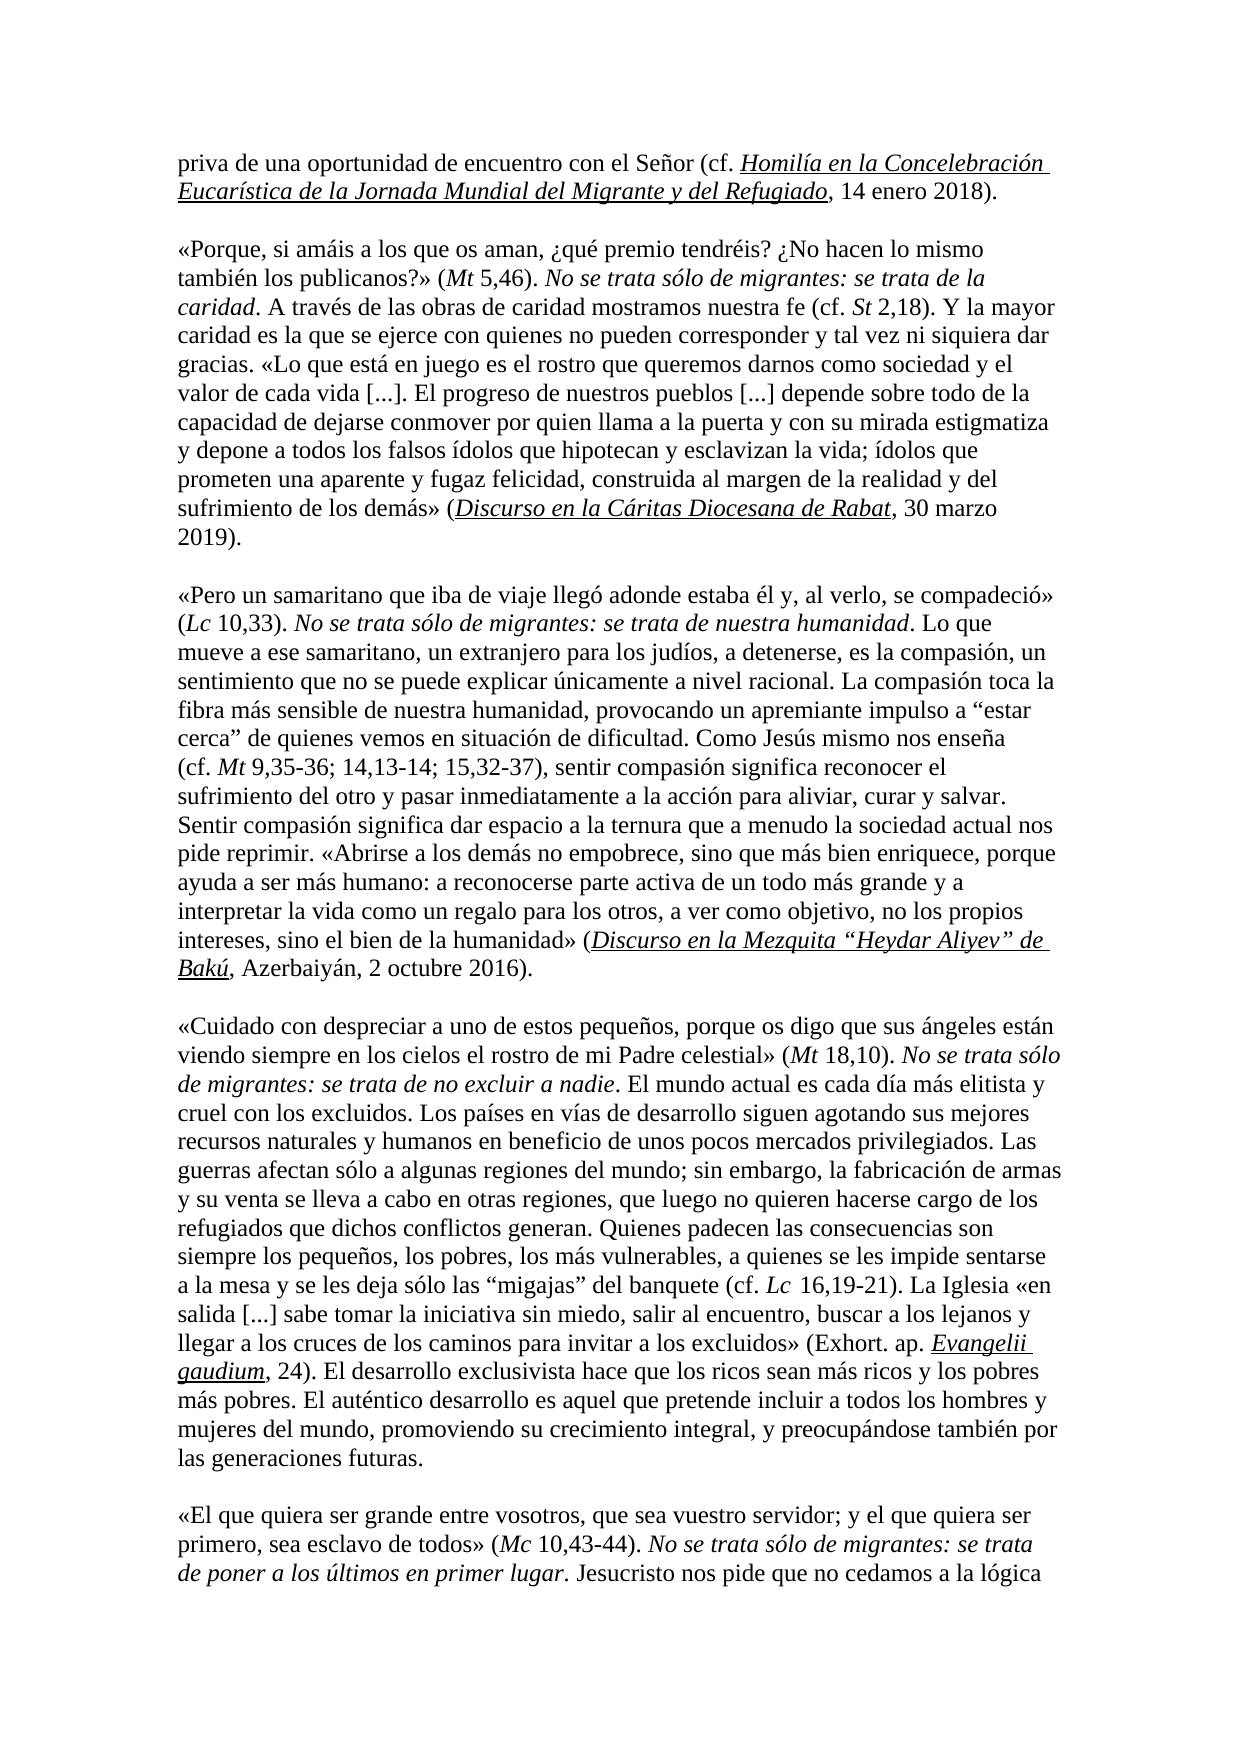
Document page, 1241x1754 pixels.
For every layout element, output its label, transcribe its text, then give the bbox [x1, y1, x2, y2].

text «Pero un samaritano que iba de viaje llegó adonde estaba él y, al verlo, se compadeció» (Lc 10,33). No se trata sólo de migrantes: se trata de nuestra humanidad. Lo que mueve a ese samaritano, un extranjero para los judíos, a detenerse, es la compasión, un sentimiento que no se puede explicar únicamente a nivel racional. La compasión toca la fibra más sensible de nuestra humanidad, provocando un apremiante impulso a “estar cerca” de quienes vemos en situación de dificultad. Como Jesús mismo nos enseña (cf. Mt 9,35-36; 14,13-14; 15,32-37), sentir compasión significa reconocer el sufrimiento del otro y pasar inmediatamente a la acción para aliviar, curar y salvar. Sentir compasión significa dar espacio a la ternura que a menudo la sociedad actual nos pide reprimir. «Abrirse a los demás no empobrece, sino que más bien enriquece, porque ayuda a ser más humano: a reconocerse parte activa de un todo más grande y a interpretar la vida como un regalo para los otros, a ver como objetivo, no los propios intereses, sino el bien de la humanidad» (Discurso en la Mezquita “Heydar Aliyev” de Bakú, Azerbaiyán, 2 octubre 2016). [177, 580, 1063, 982]
text «Cuidado con despreciar a uno de estos pequeños, porque os digo que sus ángeles están viendo siempre en los cielos el rostro de mi Padre celestial» (Mt 18,10). No se trata sólo de migrantes: se trata de no excluir a nadie. El mundo actual es cada día más elitista y cruel con los excluidos. Los países en vías de desarrollo siguen agotando sus mejores recursos naturales y humanos en beneficio de unos pocos mercados privilegiados. Las guerras afectan sólo a algunas regiones del mundo; sin embargo, la fabricación de armas y su venta se lleva a cabo en otras regiones, que luego no quieren hacerse cargo de los refugiados que dichos conflictos generan. Quienes padecen las consecuencias son siempre los pequeños, los pobres, los más vulnerables, a quienes se les impide sentarse a la mesa y se les deja sólo las “migajas” del banquete (cf. Lc 16,19-21). La Iglesia «en salida [...] sabe tomar la iniciativa sin miedo, salir al encuentro, buscar a los lejanos y llegar a los cruces de los caminos para invitar a los excluidos» (Exhort. ap. Evangelii gaudium, 24). El desarrollo exclusivista hace que los ricos sean más ricos y los pobres más pobres. El auténtico desarrollo es aquel que pretende incluir a todos los hombres y mujeres del mundo, promoviendo su crecimiento integral, y preocupándose también por las generaciones futuras. [177, 1011, 1063, 1471]
text «Porque, si amáis a los que os aman, ¿qué premio tendréis? ¿No hacen lo mismo también los publicanos?» (Mt 5,46). No se trata sólo de migrantes: se trata de la caridad. A través de las obras de caridad mostramos nuestra fe (cf. St 2,18). Y la mayor caridad es la que se ejerce con quienes no pueden corresponder y tal vez ni siquiera dar gracias. «Lo que está en juego es el rostro que queremos darnos como sociedad y el valor de cada vida [...]. El progreso de nuestros pueblos [...] depende sobre todo de la capacidad de dejarse conmover por quien llama a la puerta y con su mirada estigmatiza y depone a todos los falsos ídolos que hipotecan y esclavizan la vida; ídolos que prometen una aparente y fugaz felicidad, construida al margen de la realidad y del sufrimiento de los demás» (Discurso en la Cáritas Diocesana de Rabat, 30 marzo 2019). [177, 234, 1063, 551]
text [177, 1501, 1063, 1587]
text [177, 148, 1063, 205]
